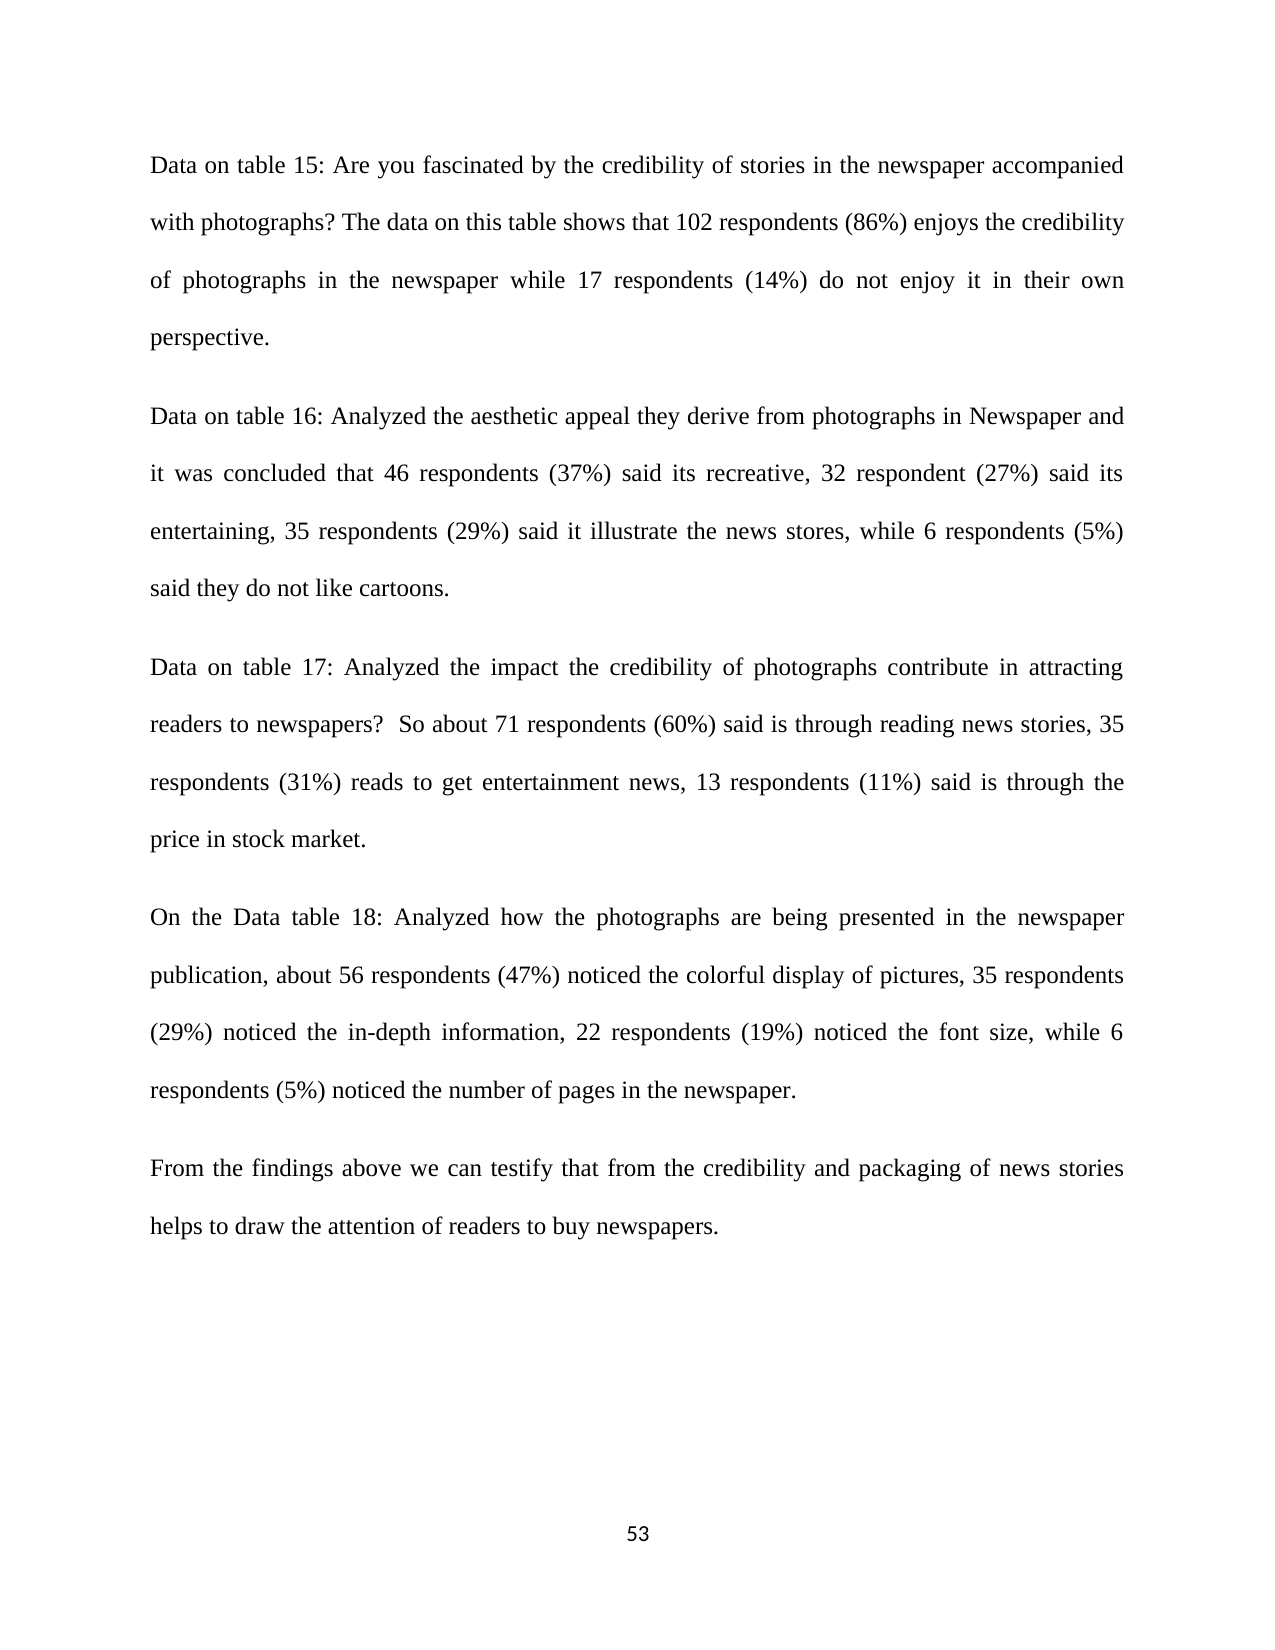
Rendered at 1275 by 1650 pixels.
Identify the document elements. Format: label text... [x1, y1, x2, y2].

text Data on table 15: Are you fascinated by the credibility of stories in the newspaper accompanied with photographs? The data on this table shows that 102 respondents (86%) enjoys the credibility of photographs in the newspaper while 17 respondents (14%) do not enjoy it in their own perspective. [150, 150, 1125, 351]
text On the Data table 18: Analyzed how the photographs are being presented in the newspaper publication, about 56 respondents (47%) noticed the colorful display of pictures, 35 respondents (29%) noticed the in-depth information, 22 respondents (19%) noticed the font size, while 6 respondents (5%) noticed the number of pages in the newspaper. [150, 902, 1125, 1104]
text Data on table 17: Analyzed the impact the credibility of photographs contribute in attracting readers to newspapers? So about 71 respondents (60%) said is through reading news stories, 35 respondents (31%) reads to get entertainment news, 13 respondents (11%) said is through the price in stock market. [150, 652, 1125, 853]
text Data on table 16: Analyzed the aesthetic appeal they derive from photographs in Newspaper and it was concluded that 46 respondents (37%) said its recreative, 32 respondent (27%) said its entertaining, 35 respondents (29%) said it illustrate the news stores, while 6 respondents (5%) said they do not like cartoons. [150, 401, 1125, 602]
text From the findings above we can testify that from the credibility and packaging of news stories helps to draw the attention of readers to buy newspapers. [150, 1153, 1125, 1239]
